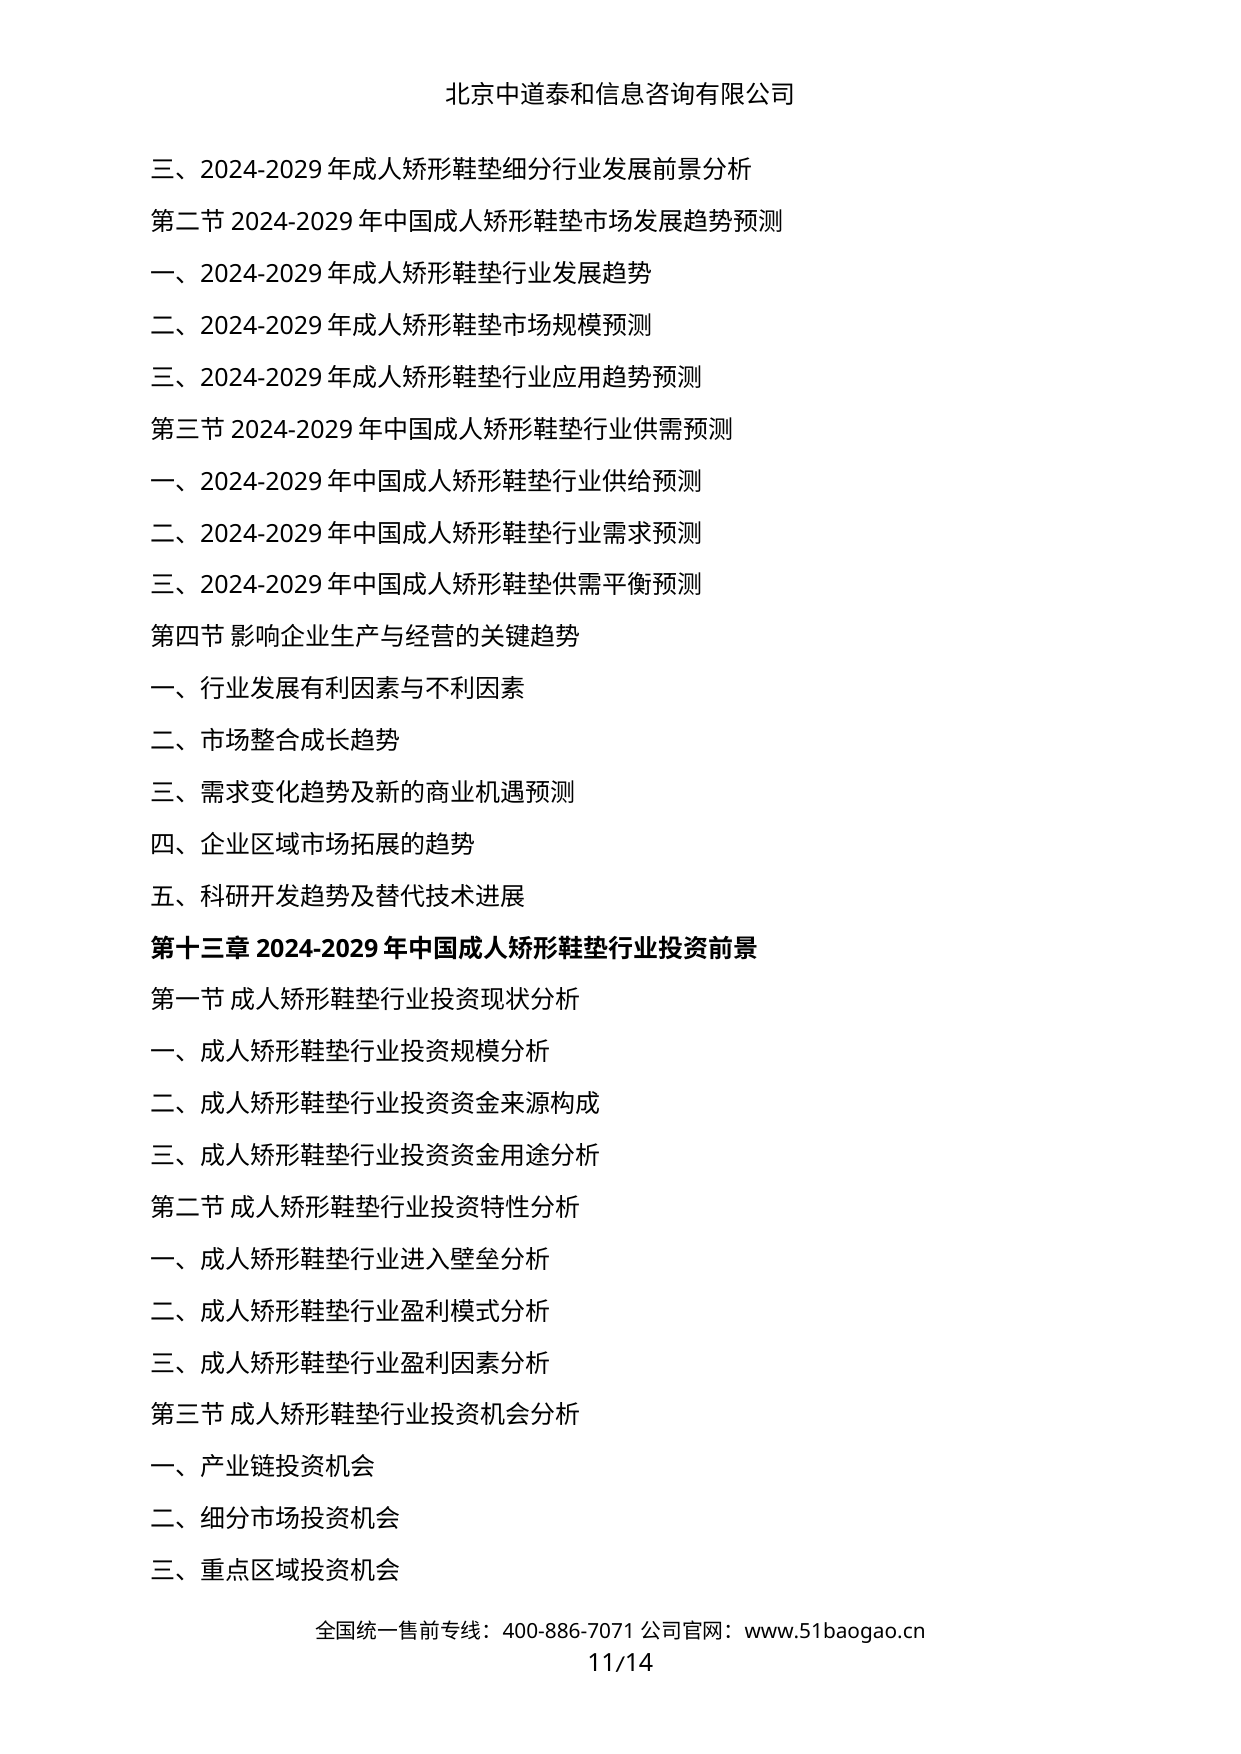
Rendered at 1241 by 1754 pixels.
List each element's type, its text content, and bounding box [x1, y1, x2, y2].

text 一、2024-2029年成人矫形鞋垫行业发展趋势 [150, 254, 1090, 290]
text 第一节 成人矫形鞋垫行业投资现状分析 [150, 980, 1090, 1016]
text 三、2024-2029年中国成人矫形鞋垫供需平衡预测 [150, 565, 1090, 601]
text 一、产业链投资机会 [150, 1447, 1090, 1483]
text 一、成人矫形鞋垫行业进入壁垒分析 [150, 1239, 1090, 1276]
text 第三节 2024-2029年中国成人矫形鞋垫行业供需预测 [150, 409, 1090, 446]
text 二、细分市场投资机会 [150, 1499, 1090, 1535]
text 第三节 成人矫形鞋垫行业投资机会分析 [150, 1395, 1090, 1431]
text 第二节 2024-2029年中国成人矫形鞋垫市场发展趋势预测 [150, 202, 1090, 238]
text 四、企业区域市场拓展的趋势 [150, 824, 1090, 861]
text 二、2024-2029年中国成人矫形鞋垫行业需求预测 [150, 513, 1090, 549]
text 第十三章 2024-2029年中国成人矫形鞋垫行业投资前景 [150, 928, 1090, 964]
text 三、2024-2029年成人矫形鞋垫行业应用趋势预测 [150, 357, 1090, 394]
text 二、市场整合成长趋势 [150, 721, 1090, 757]
text 三、成人矫形鞋垫行业投资资金用途分析 [150, 1136, 1090, 1172]
text 一、2024-2029年中国成人矫形鞋垫行业供给预测 [150, 461, 1090, 497]
text 第四节 影响企业生产与经营的关键趋势 [150, 617, 1090, 653]
text 三、重点区域投资机会 [150, 1551, 1090, 1587]
text 二、成人矫形鞋垫行业投资资金来源构成 [150, 1084, 1090, 1120]
text 三、2024-2029年成人矫形鞋垫细分行业发展前景分析 [150, 150, 1090, 186]
text 三、需求变化趋势及新的商业机遇预测 [150, 772, 1090, 809]
text 第二节 成人矫形鞋垫行业投资特性分析 [150, 1187, 1090, 1224]
text 五、科研开发趋势及替代技术进展 [150, 876, 1090, 912]
text 一、成人矫形鞋垫行业投资规模分析 [150, 1032, 1090, 1068]
text 三、成人矫形鞋垫行业盈利因素分析 [150, 1343, 1090, 1379]
text 二、成人矫形鞋垫行业盈利模式分析 [150, 1291, 1090, 1327]
text 二、2024-2029年成人矫形鞋垫市场规模预测 [150, 306, 1090, 342]
text 一、行业发展有利因素与不利因素 [150, 669, 1090, 705]
